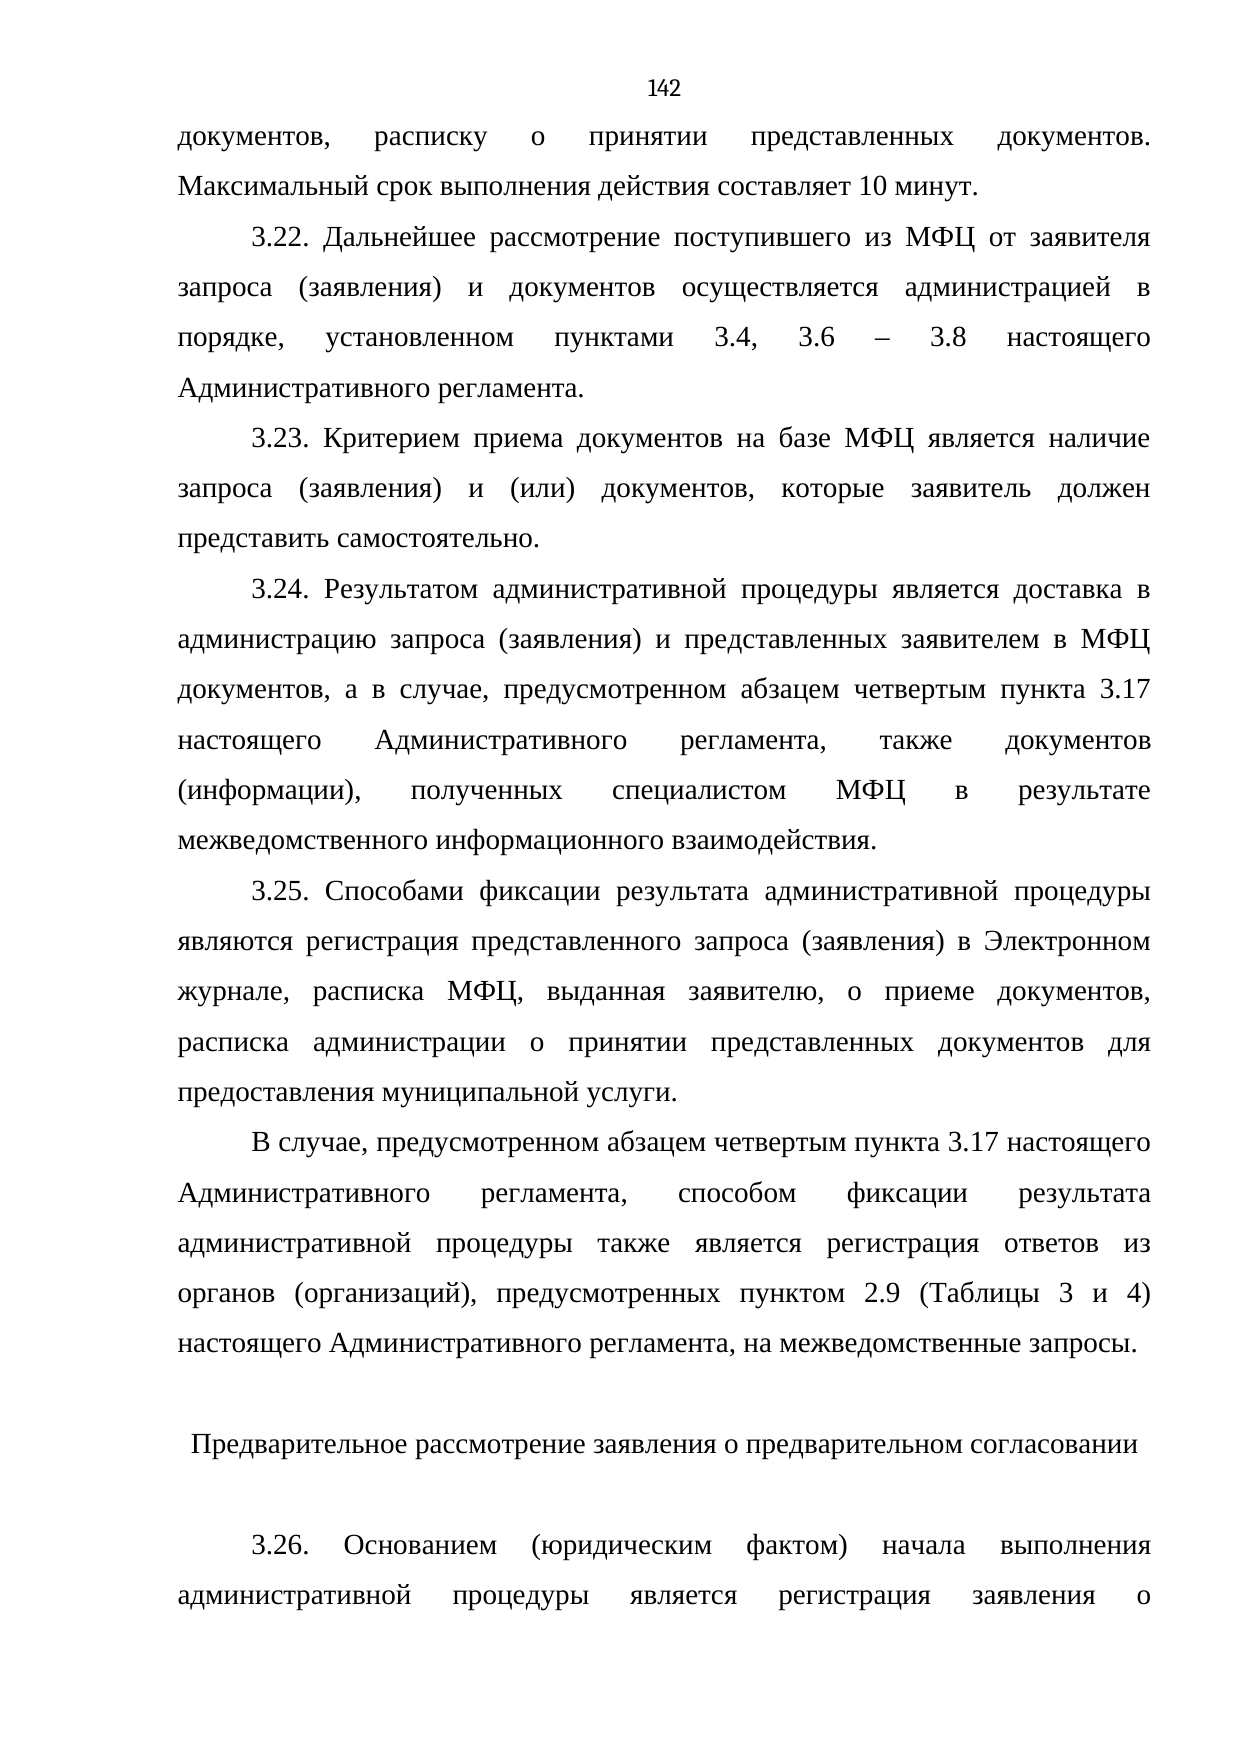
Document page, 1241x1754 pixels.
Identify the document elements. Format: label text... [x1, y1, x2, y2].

text В случае, предусмотренном абзацем четвертым пункта 3.17 настоящего Административного регламента, способом фиксации результата административной процедуры также является регистрация ответов из органов (организаций), предусмотренных пунктом 2.9 (Таблицы 3 и 4) настоящего Административного регламента, на межведомственные запросы. [177, 1124, 1152, 1359]
text 3.23. Критерием приема документов на базе МФЦ является наличие запроса (заявления) и (или) документов, которые заявитель должен представить самостоятельно. [177, 420, 1152, 554]
text 3.22. Дальнейшее рассмотрение поступившего из МФЦ от заявителя запроса (заявления) и документов осуществляется администрацией в порядке, установленном пунктами 3.4, 3.6 – 3.8 настоящего Административного регламента. [177, 219, 1152, 403]
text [177, 118, 1152, 202]
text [177, 1527, 1152, 1611]
text 3.25. Способами фиксации результата административной процедуры являются регистрация представленного запроса (заявления) в Электронном журнале, расписка МФЦ, выданная заявителю, о приеме документов, расписка администрации о принятии представленных документов для предоставления муниципальной услуги. [177, 873, 1152, 1108]
text 3.24. Результатом административной процедуры является доставка в администрацию запроса (заявления) и представленных заявителем в МФЦ документов, а в случае, предусмотренном абзацем четвертым пункта 3.17 настоящего Административного регламента, также документов (информации), полученных специалистом МФЦ в результате межведомственного информационного взаимодействия. [177, 571, 1152, 856]
text Предварительное рассмотрение заявления о предварительном согласовании [177, 1426, 1152, 1460]
